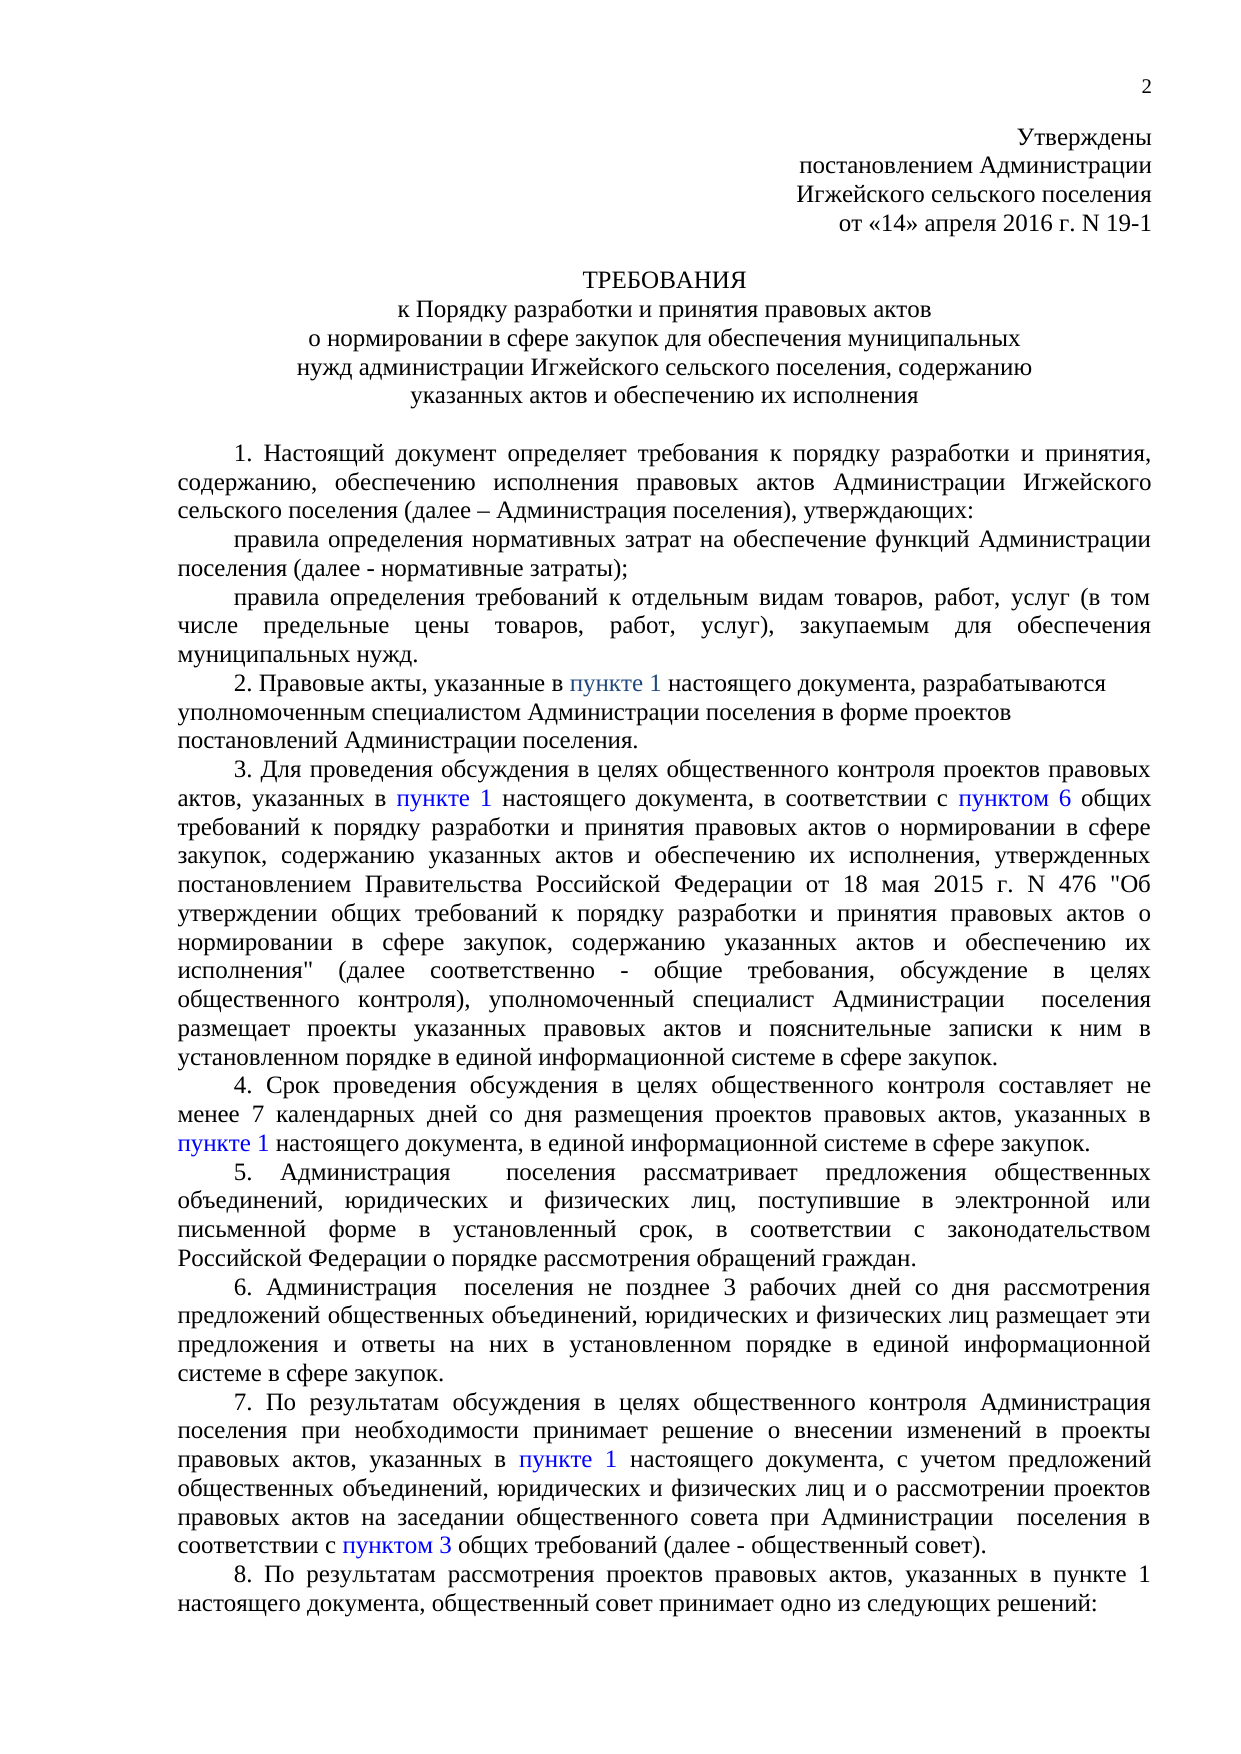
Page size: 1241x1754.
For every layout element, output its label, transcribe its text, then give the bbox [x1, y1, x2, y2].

text правила определения требований к отдельным видам товаров, работ, услуг (в том числе предельные цены товаров, работ, услуг), закупаемым для обеспечения муниципальных нужд. [177, 582, 1152, 668]
text 5. Администрация поселения рассматривает предложения общественных объединений, юридических и физических лиц, поступившие в электронной или письменной форме в установленный срок, в соответствии с законодательством Российской Федерации о порядке рассмотрения обращений граждан. [177, 1157, 1152, 1272]
text 6. Администрация поселения не позднее 3 рабочих дней со дня рассмотрения предложений общественных объединений, юридических и физических лиц размещает эти предложения и ответы на них в установленном порядке в единой информационной системе в сфере закупок. [177, 1272, 1152, 1387]
text от «14» апреля 2016 г. N 19-1 [177, 208, 1152, 237]
title о нормировании в сфере закупок для обеспечения муниципальных [177, 323, 1152, 352]
title ТРЕБОВАНИЯ [177, 266, 1152, 294]
text 8. По результатам рассмотрения проектов правовых актов, указанных в пункте 1 настоящего документа, общественный совет принимает одно из следующих решений: [177, 1559, 1152, 1617]
text 4. Срок проведения обсуждения в целях общественного контроля составляет не менее 7 календарных дней со дня размещения проектов правовых актов, указанных в пункте 1 настоящего документа, в единой информационной системе в сфере закупок. [177, 1071, 1152, 1157]
text 2. Правовые акты, указанные в пункте 1 настоящего документа, разрабатываются уполномоченным специалистом Администрации поселения в форме проектов постановлений Администрации поселения. [177, 668, 1152, 754]
text Утверждены [177, 122, 1152, 151]
title к Порядку разработки и принятия правовых актов [177, 294, 1152, 323]
text 3. Для проведения обсуждения в целях общественного контроля проектов правовых актов, указанных в пункте 1 настоящего документа, в соответствии с пунктом 6 общих требований к порядку разработки и принятия правовых актов о нормировании в сфере закупок, содержанию указанных актов и обеспечению их исполнения, утвержденных постановлением Правительства Российской Федерации от 18 мая 2015 г. N 476 "Об утверждении общих требований к порядку разработки и принятия правовых актов о нормировании в сфере закупок, содержанию указанных актов и обеспечению их исполнения" (далее соответственно - общие требования, обсуждение в целях общественного контроля), уполномоченный специалист Администрации поселения размещает проекты указанных правовых актов и пояснительные записки к ним в установленном порядке в единой информационной системе в сфере закупок. [177, 754, 1152, 1071]
text Игжейского сельского поселения [177, 179, 1152, 208]
text 7. По результатам обсуждения в целях общественного контроля Администрация поселения при необходимости принимает решение о внесении изменений в проекты правовых актов, указанных в пункте 1 настоящего документа, с учетом предложений общественных объединений, юридических и физических лиц и о рассмотрении проектов правовых актов на заседании общественного совета при Администрации поселения в соответствии с пунктом 3 общих требований (далее - общественный совет). [177, 1387, 1152, 1559]
title нужд администрации Игжейского сельского поселения, содержанию [177, 352, 1152, 381]
text 1. Настоящий документ определяет требования к порядку разработки и принятия, содержанию, обеспечению исполнения правовых актов Администрации Игжейского сельского поселения (далее – Администрация поселения), утверждающих: [177, 438, 1152, 524]
title указанных актов и обеспечению их исполнения [177, 381, 1152, 409]
text постановлением Администрации [177, 151, 1152, 179]
text правила определения нормативных затрат на обеспечение функций Администрации поселения (далее - нормативные затраты); [177, 524, 1152, 582]
